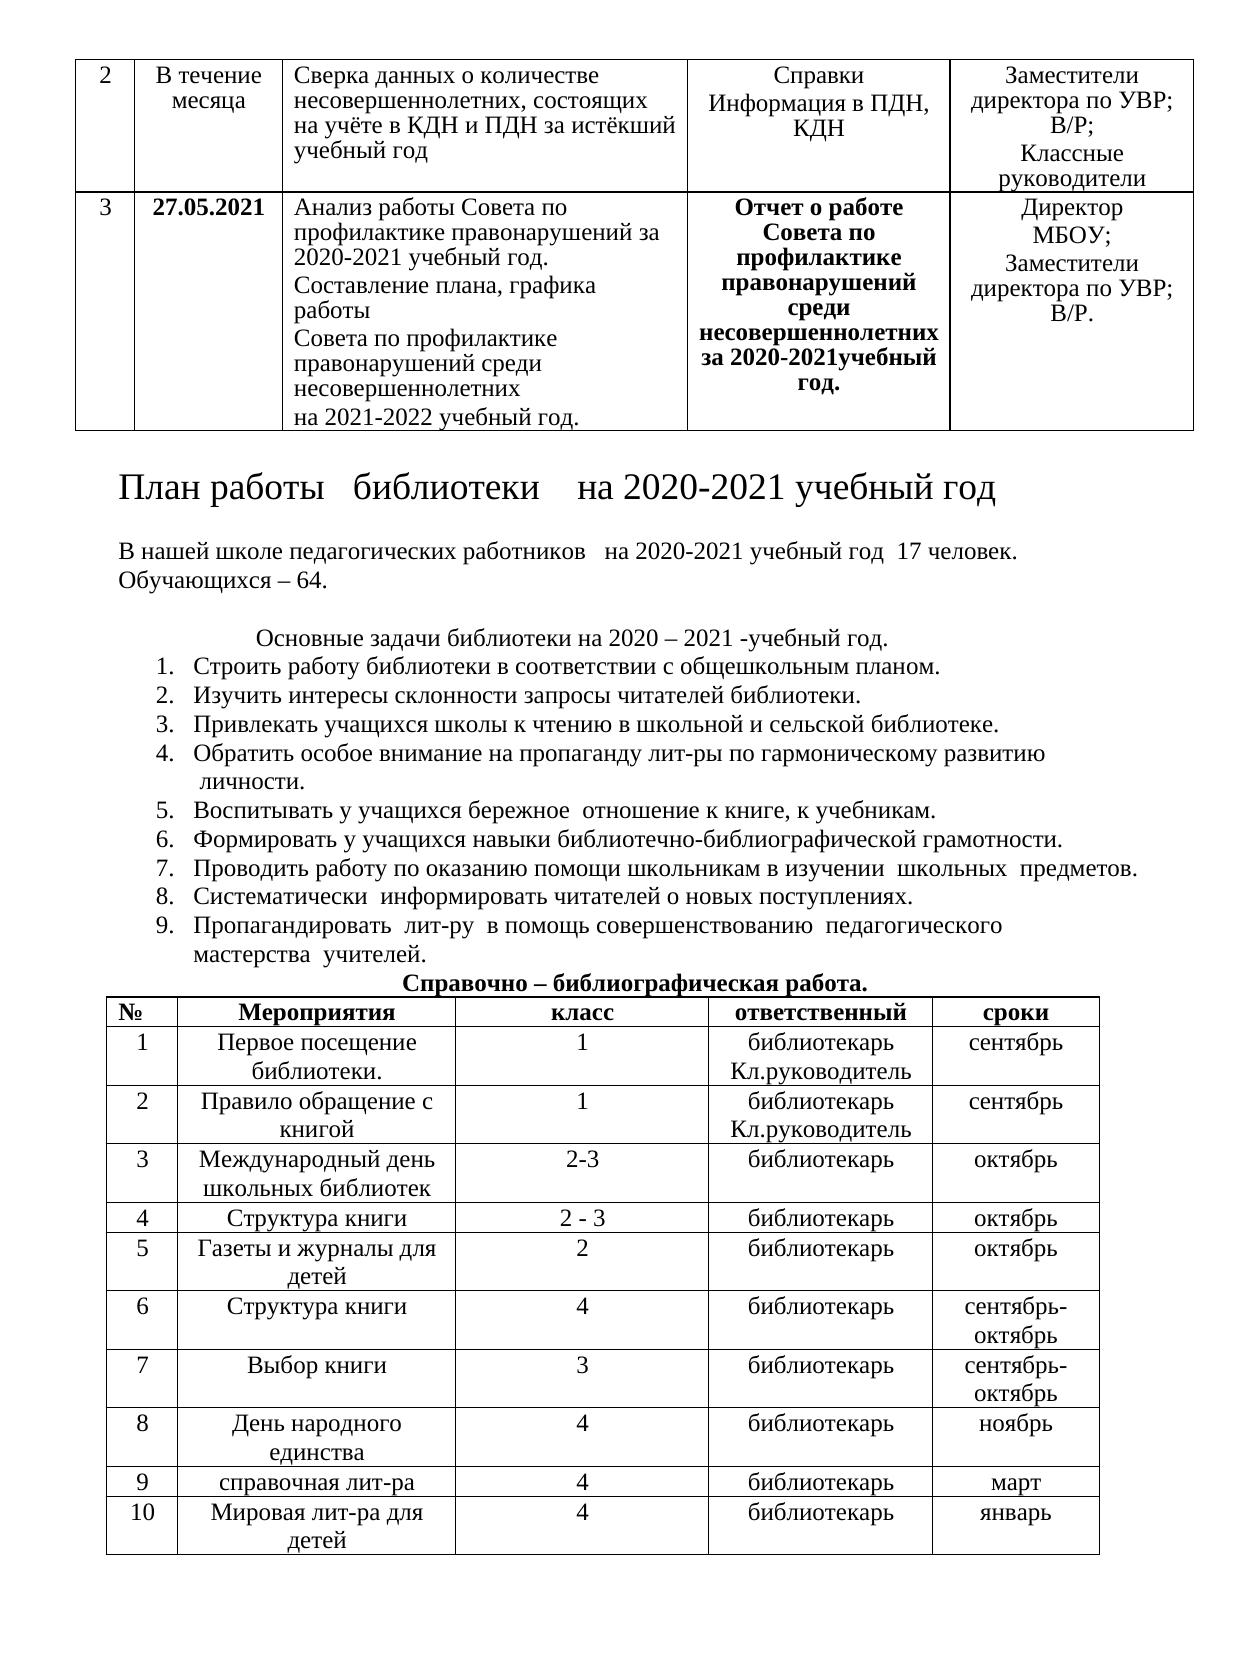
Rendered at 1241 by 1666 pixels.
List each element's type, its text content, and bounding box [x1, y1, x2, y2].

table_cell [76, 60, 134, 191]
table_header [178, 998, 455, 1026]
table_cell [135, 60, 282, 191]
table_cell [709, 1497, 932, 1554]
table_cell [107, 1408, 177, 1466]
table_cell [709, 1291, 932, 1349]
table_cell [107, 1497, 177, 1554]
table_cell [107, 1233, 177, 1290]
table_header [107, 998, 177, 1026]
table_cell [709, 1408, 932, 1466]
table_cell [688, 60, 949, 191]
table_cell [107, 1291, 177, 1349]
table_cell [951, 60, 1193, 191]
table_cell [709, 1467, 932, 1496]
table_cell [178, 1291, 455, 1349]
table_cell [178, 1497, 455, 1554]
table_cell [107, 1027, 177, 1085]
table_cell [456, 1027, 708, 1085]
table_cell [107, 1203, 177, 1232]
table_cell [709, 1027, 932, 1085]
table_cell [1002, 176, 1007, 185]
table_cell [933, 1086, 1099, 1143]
text В нашей школе педагогических работников на 2020-2021 учебный год 17 человек. [118, 536, 1152, 565]
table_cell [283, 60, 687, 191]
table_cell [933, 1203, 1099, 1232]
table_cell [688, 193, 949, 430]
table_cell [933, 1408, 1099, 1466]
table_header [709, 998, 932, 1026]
list Воспитывать у учащихся бережное отношение к книге, к учебникам. [156, 795, 1152, 824]
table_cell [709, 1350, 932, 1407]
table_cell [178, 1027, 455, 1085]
text Основные задачи библиотеки на 2020 – 2021 -учебный год. [118, 623, 1152, 651]
text Справочно – библиографическая работа. [118, 968, 1152, 996]
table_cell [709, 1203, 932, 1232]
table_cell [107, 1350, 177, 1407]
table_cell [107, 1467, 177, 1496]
list Систематически информировать читателей о новых поступлениях. [156, 881, 1152, 910]
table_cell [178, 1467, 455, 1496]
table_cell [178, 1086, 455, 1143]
text личности. [156, 766, 1152, 795]
text План работы библиотеки на 2020-2021 учебный год [118, 464, 1152, 508]
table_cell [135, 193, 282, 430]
list Пропагандировать лит-ру в помощь совершенствованию педагогического [156, 910, 1152, 939]
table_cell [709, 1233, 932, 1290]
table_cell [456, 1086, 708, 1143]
list Строить работу библиотеки в соответствии с общешкольным планом. [156, 651, 1152, 680]
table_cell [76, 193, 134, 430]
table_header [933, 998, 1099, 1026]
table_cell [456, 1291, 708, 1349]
list Обратить особое внимание на пропаганду лит-ры по гармоническому развитию [156, 738, 1152, 766]
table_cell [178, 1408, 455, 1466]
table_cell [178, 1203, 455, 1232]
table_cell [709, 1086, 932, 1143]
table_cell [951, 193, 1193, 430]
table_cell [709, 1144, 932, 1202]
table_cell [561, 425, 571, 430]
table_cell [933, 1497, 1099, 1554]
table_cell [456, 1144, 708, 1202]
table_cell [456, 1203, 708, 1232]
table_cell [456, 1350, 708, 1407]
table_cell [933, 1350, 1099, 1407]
list Проводить работу по оказанию помощи школьникам в изучении школьных предметов. [156, 853, 1152, 881]
list Привлекать учащихся школы к чтению в школьной и сельской библиотеке. [156, 709, 1152, 738]
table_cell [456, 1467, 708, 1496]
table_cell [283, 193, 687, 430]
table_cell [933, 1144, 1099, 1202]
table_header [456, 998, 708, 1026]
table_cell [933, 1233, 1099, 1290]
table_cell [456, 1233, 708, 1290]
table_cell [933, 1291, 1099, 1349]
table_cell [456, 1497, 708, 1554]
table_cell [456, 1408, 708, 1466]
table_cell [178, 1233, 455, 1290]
list Изучить интересы склонности запросы читателей библиотеки. [156, 680, 1152, 709]
text мастерства учителей. [193, 939, 1152, 968]
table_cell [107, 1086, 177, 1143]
text Обучающихся – 64. [118, 565, 1152, 594]
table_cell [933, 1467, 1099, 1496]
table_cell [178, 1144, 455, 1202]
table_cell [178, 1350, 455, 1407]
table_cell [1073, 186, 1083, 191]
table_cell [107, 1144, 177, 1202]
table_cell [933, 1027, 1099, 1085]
list Формировать у учащихся навыки библиотечно-библиографической грамотности. [156, 824, 1152, 853]
